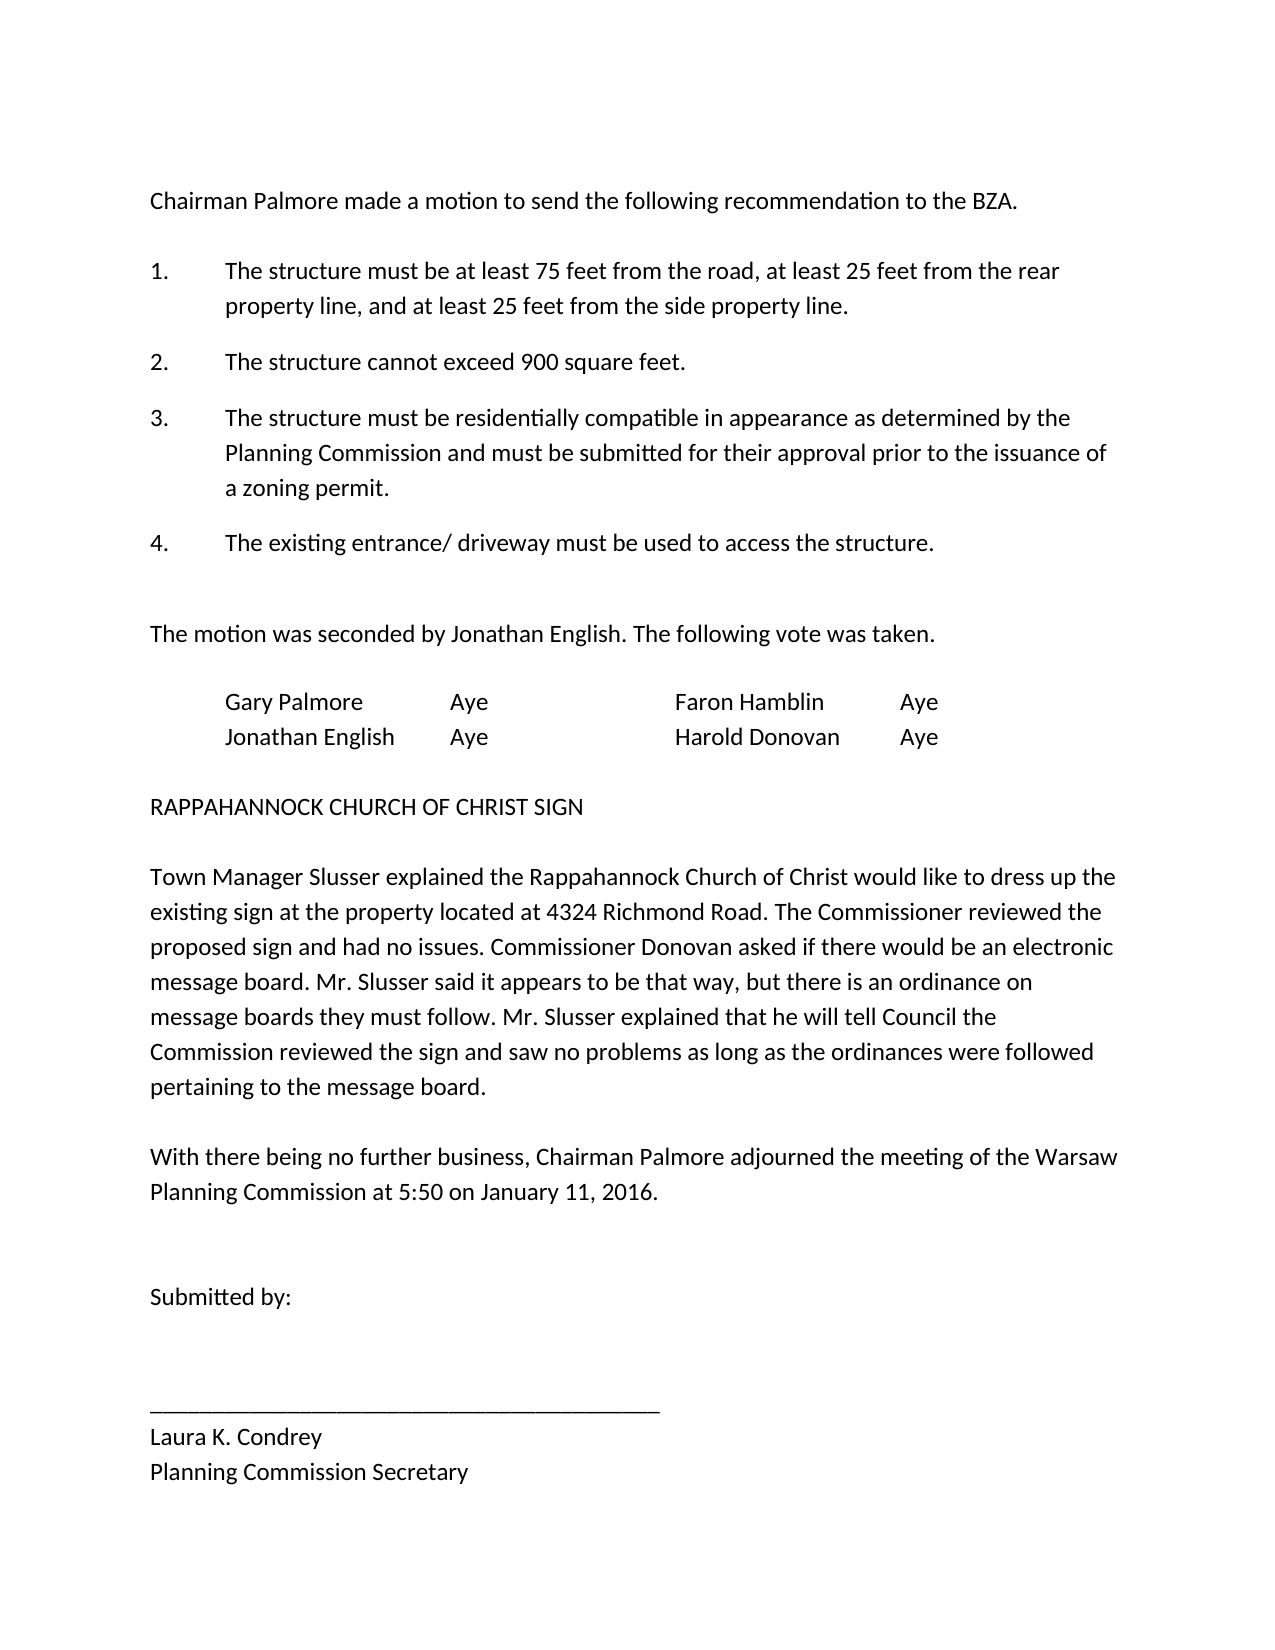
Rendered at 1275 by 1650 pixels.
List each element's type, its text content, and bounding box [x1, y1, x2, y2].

text With there being no further business, Chairman Palmore adjourned the meeting of the Warsaw Planning Commission at 5:50 on January 11, 2016. [150, 1141, 1125, 1206]
text Gary Palmore Aye Faron Hamblin Aye [150, 686, 1125, 716]
text 3. The structure must be residentially compatible in appearance as determined by the Planning Commission and must be submitted for their approval prior to the issuance of a zoning permit. [150, 402, 1125, 502]
text Town Manager Slusser explained the Rappahannock Church of Christ would like to dress up the existing sign at the property located at 4324 Richmond Road. The Commissioner reviewed the proposed sign and had no issues. Commissioner Donovan asked if there would be an electronic message board. Mr. Slusser said it appears to be that way, but there is an ordinance on message boards they must follow. Mr. Slusser explained that he will tell Council the Commission reviewed the sign and saw no problems as long as the ordinances were followed pertaining to the message board. [150, 861, 1125, 1101]
text Planning Commission Secretary [150, 1456, 1125, 1486]
text Laura K. Condrey [150, 1421, 1125, 1451]
text _________________________________________ [150, 1386, 1125, 1416]
text RAPPAHANNOCK CHURCH OF CHRIST SIGN [150, 791, 1125, 821]
text Submitted by: [150, 1281, 1125, 1311]
text 4. The existing entrance/ driveway must be used to access the structure. [150, 527, 1125, 558]
text 1. The structure must be at least 75 feet from the road, at least 25 feet from the rear property line, and at least 25 feet from the side property line. [150, 255, 1125, 321]
text The motion was seconded by Jonathan English. The following vote was taken. [150, 618, 1125, 649]
text Chairman Palmore made a motion to send the following recommendation to the BZA. [150, 185, 1125, 216]
text 2. The structure cannot exceed 900 square feet. [150, 346, 1125, 376]
text Jonathan English Aye Harold Donovan Aye [150, 721, 1125, 751]
